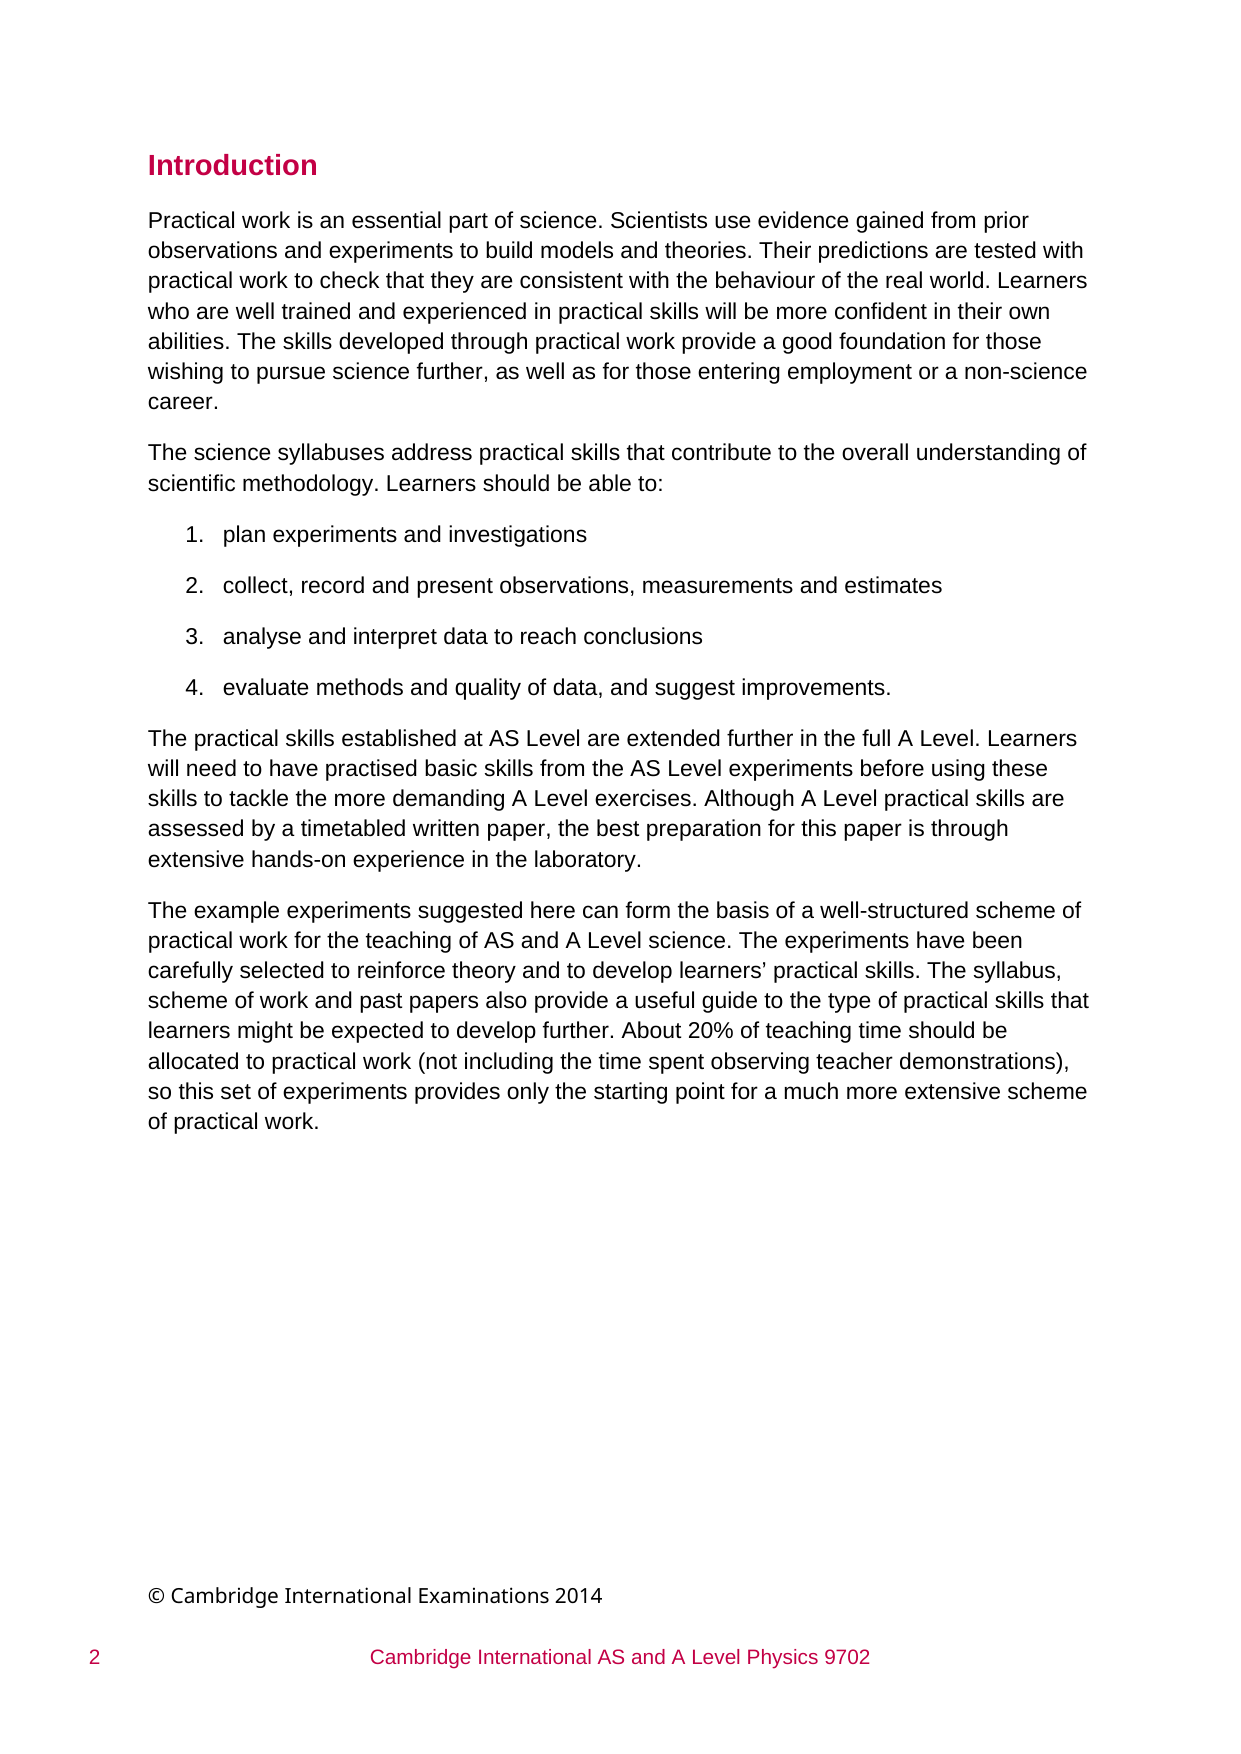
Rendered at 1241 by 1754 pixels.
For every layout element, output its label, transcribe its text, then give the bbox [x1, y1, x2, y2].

text The practical skills established at AS Level are extended further in the full A Level. Learners will need to have practised basic skills from the AS Level experiments before using these skills to tackle the more demanding A Level exercises. Although A Level practical skills are assessed by a timetabled written paper, the best preparation for this paper is through extensive hands-on experience in the laboratory. [148, 725, 1092, 872]
text © Cambridge International Examinations 2014 [148, 1581, 1092, 1609]
list analyse and interpret data to reach conclusions [185, 623, 1092, 649]
list evaluate methods and quality of data, and suggest improvements. [185, 674, 1092, 700]
text Introduction [148, 148, 1092, 181]
list collect, record and present observations, measurements and estimates [185, 572, 1092, 598]
list plan experiments and investigations [185, 521, 1092, 547]
text Practical work is an essential part of science. Scientists use evidence gained from prior observations and experiments to build models and theories. Their predictions are tested with practical work to check that they are consistent with the behaviour of the real world. Learners who are well trained and experienced in practical skills will be more confident in their own abilities. The skills developed through practical work provide a good foundation for those wishing to pursue science further, as well as for those entering employment or a non-science career. [148, 207, 1092, 415]
text The example experiments suggested here can form the basis of a well-structured scheme of practical work for the teaching of AS and A Level science. The experiments have been carefully selected to reinforce theory and to develop learners’ practical skills. The syllabus, scheme of work and past papers also provide a useful guide to the type of practical skills that learners might be expected to develop further. About 20% of teaching time should be allocated to practical work (not including the time spent observing teacher demonstrations), so this set of experiments provides only the starting point for a much more extensive scheme of practical work. [148, 897, 1092, 1134]
text The science syllabuses address practical skills that contribute to the overall understanding of scientific methodology. Learners should be able to: [148, 439, 1092, 496]
